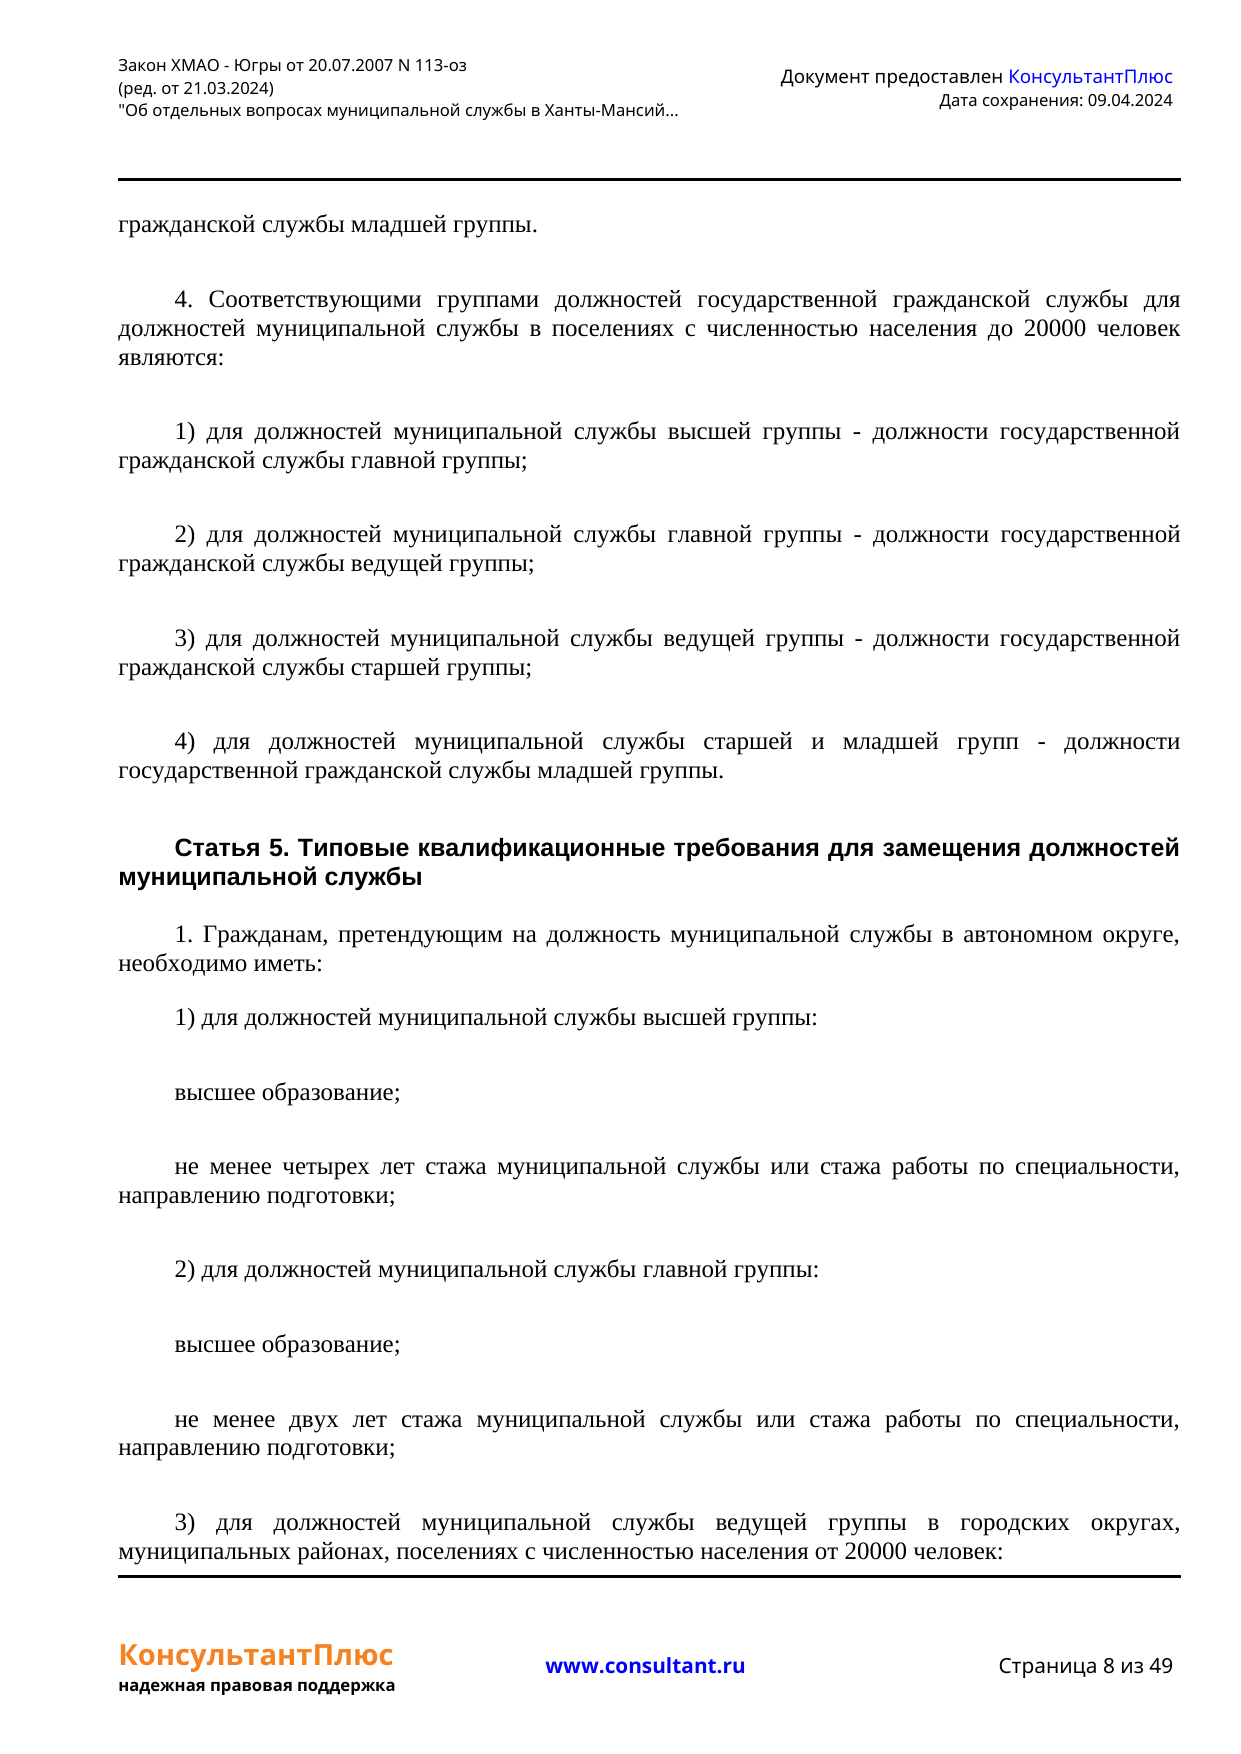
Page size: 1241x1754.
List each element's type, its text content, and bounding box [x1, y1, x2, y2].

text высшее образование; [118, 1077, 1181, 1105]
text 2) для должностей муниципальной службы главной группы: [118, 1254, 1181, 1283]
text 2) для должностей муниципальной службы главной группы - должности государственной гражданской службы ведущей группы; [118, 519, 1181, 577]
text не менее двух лет стажа муниципальной службы или стажа работы по специальности, направлению подготовки; [118, 1404, 1181, 1461]
text 3) для должностей муниципальной службы ведущей группы - должности государственной гражданской службы старшей группы; [118, 623, 1181, 680]
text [118, 209, 1181, 238]
text 1. Гражданам, претендующим на должность муниципальной службы в автономном округе, необходимо иметь: [118, 919, 1181, 977]
text высшее образование; [118, 1329, 1181, 1358]
text 1) для должностей муниципальной службы высшей группы - должности государственной гражданской службы главной группы; [118, 416, 1181, 474]
text не менее четырех лет стажа муниципальной службы или стажа работы по специальности, направлению подготовки; [118, 1151, 1181, 1209]
text 3) для должностей муниципальной службы ведущей группы в городских округах, муниципальных районах, поселениях с численностью населения от 20000 человек: [118, 1507, 1181, 1564]
title Статья 5. Типовые квалификационные требования для замещения должностей муниципальной службы [118, 833, 1181, 891]
text 1) для должностей муниципальной службы высшей группы: [118, 1002, 1181, 1031]
text 4) для должностей муниципальной службы старшей и младшей групп - должности государственной гражданской службы младшей группы. [118, 726, 1181, 784]
text 4. Соответствующими группами должностей государственной гражданской службы для должностей муниципальной службы в поселениях с численностью населения до 20000 человек являются: [118, 284, 1181, 370]
